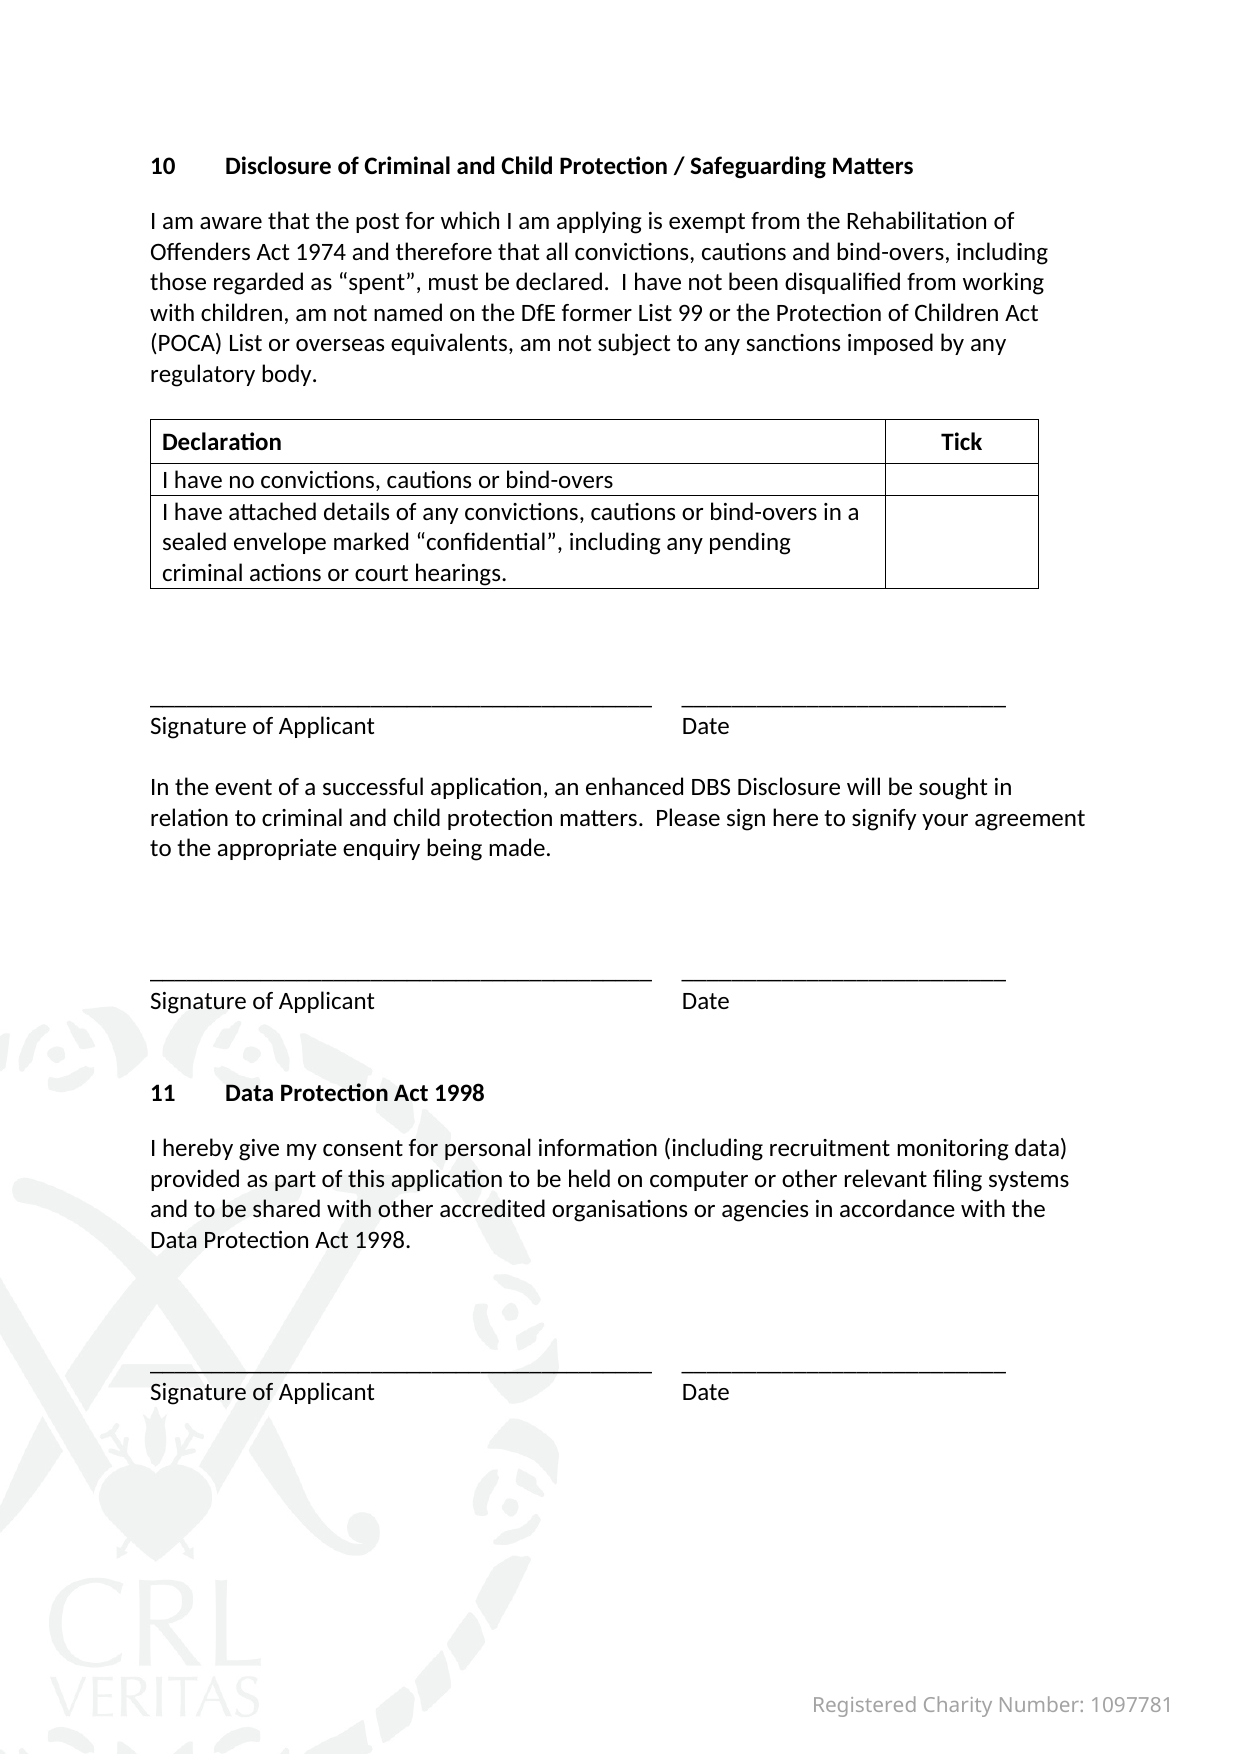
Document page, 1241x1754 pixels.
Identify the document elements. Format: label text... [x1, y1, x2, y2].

text 11 Data Protection Act 1998 [150, 1077, 1090, 1107]
text 10 Disclosure of Criminal and Child Protection / Safeguarding Matters [150, 150, 1090, 181]
text In the event of a successful application, an enhanced DBS Disclosure will be sought in relation to criminal and child protection matters. Please sign here to signify your agreement to the appropriate enquiry being made. [150, 772, 1090, 863]
text I hereby give my consent for personal information (including recruitment monitoring data) provided as part of this application to be held on computer or other relevant filing systems and to be shared with other accredited organisations or agencies in accordance with the Data Protection Act 1998. [150, 1132, 1090, 1254]
table_cell I have no convictions, cautions or bind-overs [151, 464, 885, 495]
table_cell [886, 464, 1038, 495]
table_cell [886, 496, 1038, 587]
text Signature of Applicant Date [150, 1376, 1090, 1407]
table_cell I have attached details of any convictions, cautions or bind-overs in a sealed envelope marked “confidential”, including any pending criminal actions or court hearings. [151, 496, 885, 587]
picture [0, 965, 596, 1754]
text Signature of Applicant Date [150, 985, 1090, 1016]
text Signature of Applicant Date [150, 711, 1090, 741]
text I am aware that the post for which I am applying is exempt from the Rehabilitation of Offenders Act 1974 and therefore that all convictions, cautions and bind-overs, including those regarded as “spent”, must be declared. I have not been disqualified from working with children, am not named on the DfE former List 99 or the Protection of Children Act (POCA) List or overseas equivalents, am not subject to any sanctions imposed by any regulatory body. [150, 206, 1090, 389]
table_header Tick [886, 420, 1038, 463]
table_header Declaration [151, 420, 885, 463]
